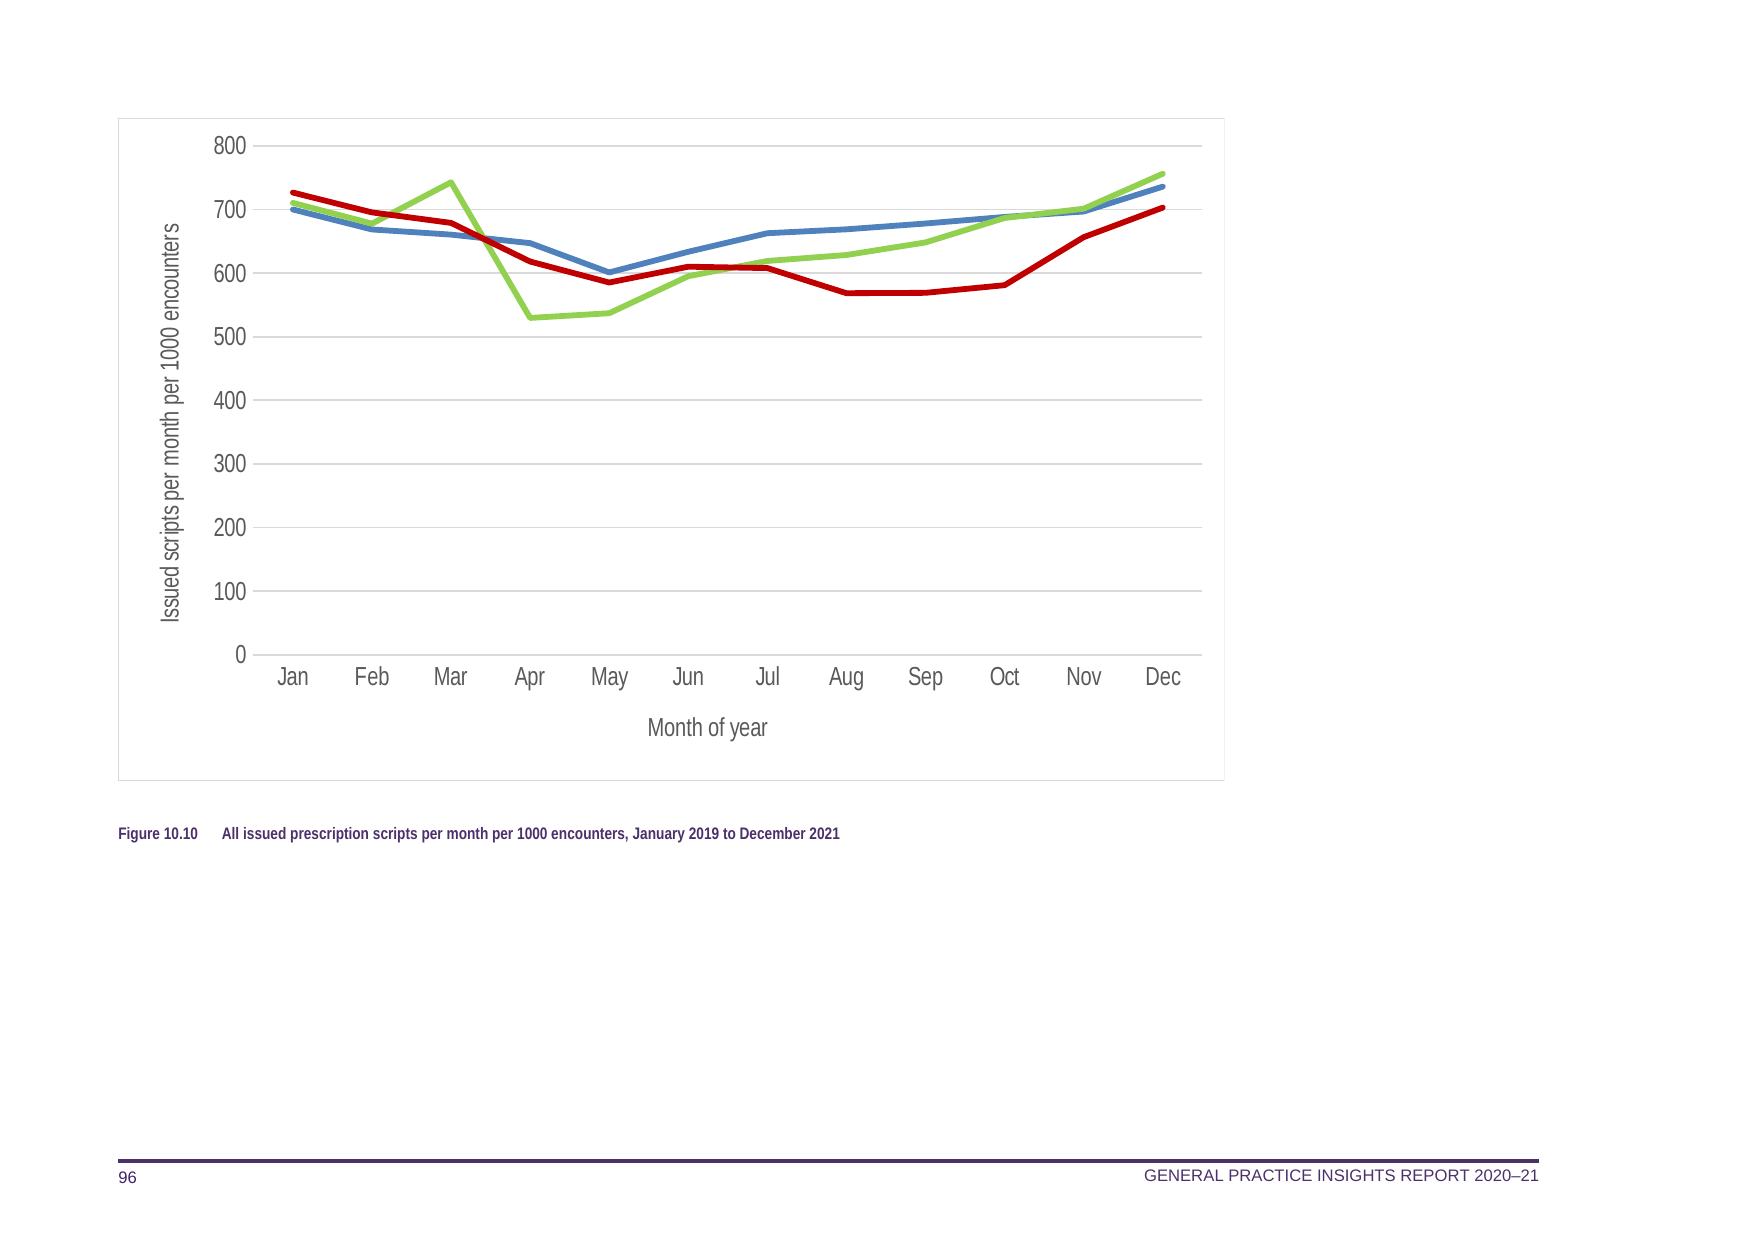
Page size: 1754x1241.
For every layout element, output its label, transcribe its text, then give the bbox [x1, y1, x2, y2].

title Figure 10.10 All issued prescription scripts per month per 1000 encounters, January 2019 to December 2021 [118, 817, 1577, 844]
